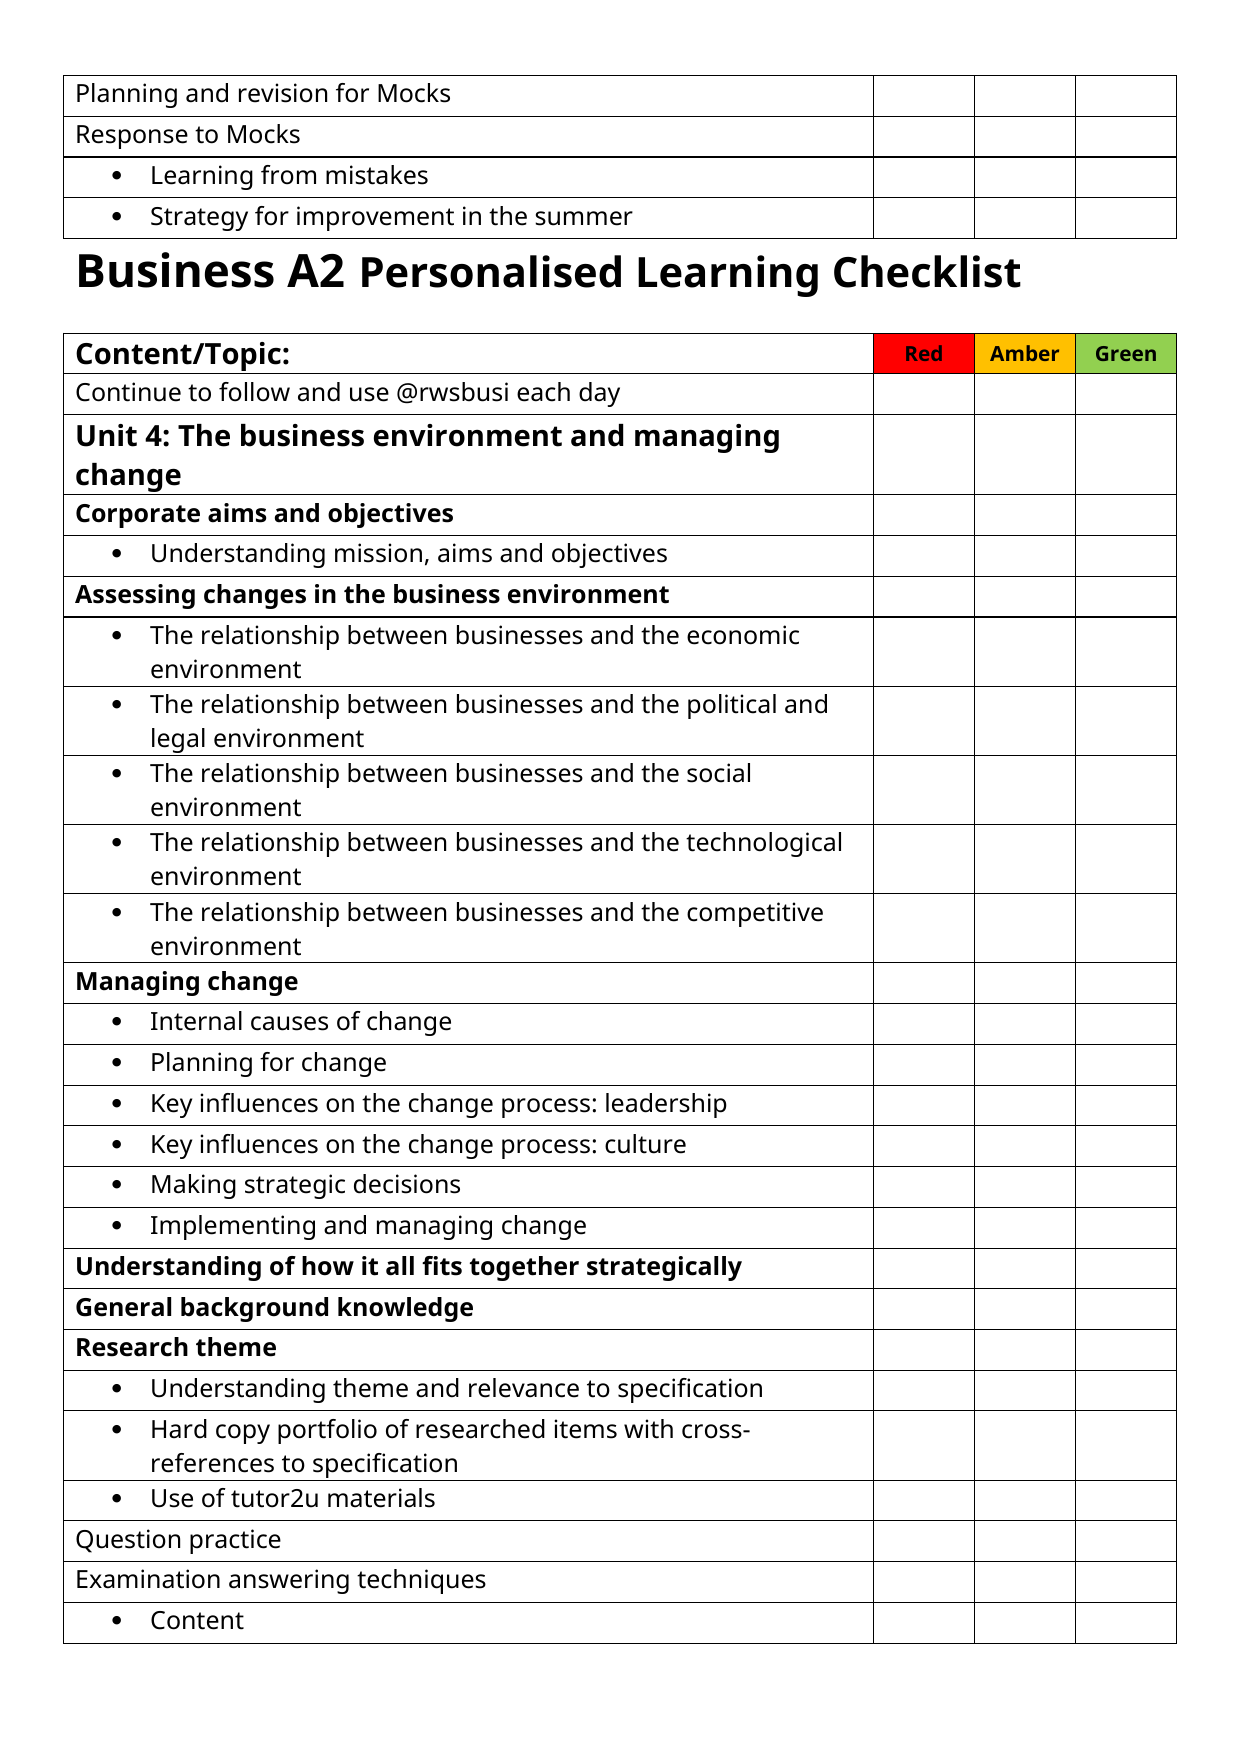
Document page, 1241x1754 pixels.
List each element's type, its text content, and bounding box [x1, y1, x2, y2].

table_cell [1076, 687, 1176, 755]
table_cell Planning and revision for Mocks [64, 76, 873, 116]
table_cell [874, 1562, 974, 1602]
table_cell [874, 1330, 974, 1369]
table_cell Research theme [64, 1330, 873, 1369]
table_cell [975, 1167, 1075, 1207]
table_cell [1076, 1086, 1176, 1125]
table_cell Corporate aims and objectives [64, 495, 873, 535]
table_cell [975, 495, 1075, 535]
table_cell Unit 4: The business environment and managing change [64, 415, 873, 494]
table_cell [975, 618, 1075, 686]
table_cell Managing change [64, 963, 873, 1003]
table_cell [975, 1481, 1075, 1520]
table_cell Key influences on the change process: leadership [64, 1086, 873, 1125]
table_cell [975, 1411, 1075, 1479]
table_cell [874, 825, 974, 893]
table_cell [1076, 1521, 1176, 1561]
table_cell [1076, 1249, 1176, 1288]
table_cell Making strategic decisions [64, 1167, 873, 1207]
table_cell [874, 495, 974, 535]
table_cell [874, 1167, 974, 1207]
table_cell [975, 577, 1075, 616]
text Business A2 Personalised Learning Checklist [75, 239, 1165, 301]
table_header Amber [975, 334, 1075, 373]
table_cell [1076, 1289, 1176, 1329]
table_cell The relationship between businesses and the competitive environment [64, 894, 873, 962]
table_cell [874, 1045, 974, 1084]
table_cell [975, 1289, 1075, 1329]
table_cell [975, 1045, 1075, 1084]
table_cell [975, 117, 1075, 156]
table_cell Understanding mission, aims and objectives [64, 536, 873, 576]
table_cell [975, 687, 1075, 755]
table_cell [1076, 1330, 1176, 1369]
table_cell [874, 158, 974, 197]
table_cell [1076, 198, 1176, 238]
table_cell General background knowledge [64, 1289, 873, 1329]
table_cell [1076, 825, 1176, 893]
table_cell Continue to follow and use @rwsbusi each day [64, 374, 873, 414]
table_cell [975, 415, 1075, 494]
table_cell [874, 963, 974, 1003]
table_cell [975, 198, 1075, 238]
table_cell [975, 1086, 1075, 1125]
table_cell [975, 894, 1075, 962]
table_cell [874, 1086, 974, 1125]
table_cell [874, 687, 974, 755]
table_cell The relationship between businesses and the political and legal environment [64, 687, 873, 755]
table_cell [874, 577, 974, 616]
table_cell Examination answering techniques [64, 1562, 873, 1602]
table_cell [874, 1126, 974, 1166]
table_cell [975, 1126, 1075, 1166]
table_cell [874, 415, 974, 494]
table_cell Hard copy portfolio of researched items with cross-references to specification [64, 1411, 873, 1479]
table_cell Response to Mocks [64, 117, 873, 156]
table_cell [874, 1249, 974, 1288]
table_cell [874, 1481, 974, 1520]
table_cell [975, 1603, 1075, 1642]
table_cell [874, 1208, 974, 1247]
table_cell [975, 1371, 1075, 1410]
table_cell [975, 1249, 1075, 1288]
table_cell Assessing changes in the business environment [64, 577, 873, 616]
table_cell [1076, 1167, 1176, 1207]
table_cell [874, 1603, 974, 1642]
table_cell [874, 1411, 974, 1479]
table_cell [874, 1371, 974, 1410]
table_cell [1076, 1126, 1176, 1166]
table_cell [1076, 374, 1176, 414]
table_cell [975, 374, 1075, 414]
table_cell Implementing and managing change [64, 1208, 873, 1247]
table_cell Learning from mistakes [64, 158, 873, 197]
table_cell [874, 198, 974, 238]
table_cell Question practice [64, 1521, 873, 1561]
table_cell [1076, 1004, 1176, 1044]
table_cell [874, 894, 974, 962]
table_cell Understanding theme and relevance to specification [64, 1371, 873, 1410]
table_cell [975, 1208, 1075, 1247]
table_cell [1076, 894, 1176, 962]
table_cell [874, 1289, 974, 1329]
table_cell The relationship between businesses and the economic environment [64, 618, 873, 686]
table_cell [1076, 1603, 1176, 1642]
table_cell [1076, 1481, 1176, 1520]
table_cell [1076, 1562, 1176, 1602]
table_cell [1076, 1045, 1176, 1084]
table_cell [1076, 963, 1176, 1003]
table_cell [1076, 76, 1176, 116]
table_cell The relationship between businesses and the social environment [64, 756, 873, 824]
table_cell [1076, 577, 1176, 616]
table_cell Key influences on the change process: culture [64, 1126, 873, 1166]
table_cell [1076, 495, 1176, 535]
table_cell [1076, 1371, 1176, 1410]
table_cell [975, 76, 1075, 116]
table_cell [1076, 618, 1176, 686]
table_cell [1076, 536, 1176, 576]
table_cell [1076, 158, 1176, 197]
table_cell [975, 756, 1075, 824]
table_cell [874, 76, 974, 116]
table_cell [874, 756, 974, 824]
table_cell [1076, 756, 1176, 824]
table_cell [874, 1521, 974, 1561]
table_header Content/Topic: [64, 334, 873, 373]
table_cell [975, 1521, 1075, 1561]
table_cell [1076, 1411, 1176, 1479]
table_cell [1076, 415, 1176, 494]
table_cell Planning for change [64, 1045, 873, 1084]
table_header Red [874, 334, 974, 373]
table_cell Strategy for improvement in the summer [64, 198, 873, 238]
table_cell [975, 1330, 1075, 1369]
table_cell [1076, 117, 1176, 156]
table_cell Understanding of how it all fits together strategically [64, 1249, 873, 1288]
table_cell [975, 1004, 1075, 1044]
table_cell [874, 536, 974, 576]
table_cell The relationship between businesses and the technological environment [64, 825, 873, 893]
table_cell [874, 374, 974, 414]
table_cell Use of tutor2u materials [64, 1481, 873, 1520]
table_cell [1076, 1208, 1176, 1247]
table_cell [975, 536, 1075, 576]
table_header Green [1076, 334, 1176, 373]
table_cell [975, 825, 1075, 893]
table_cell [874, 1004, 974, 1044]
table_cell [874, 117, 974, 156]
table_cell [874, 618, 974, 686]
table_cell Content [64, 1603, 873, 1642]
table_cell [975, 963, 1075, 1003]
table_cell [975, 1562, 1075, 1602]
table_cell [975, 158, 1075, 197]
table_cell Internal causes of change [64, 1004, 873, 1044]
